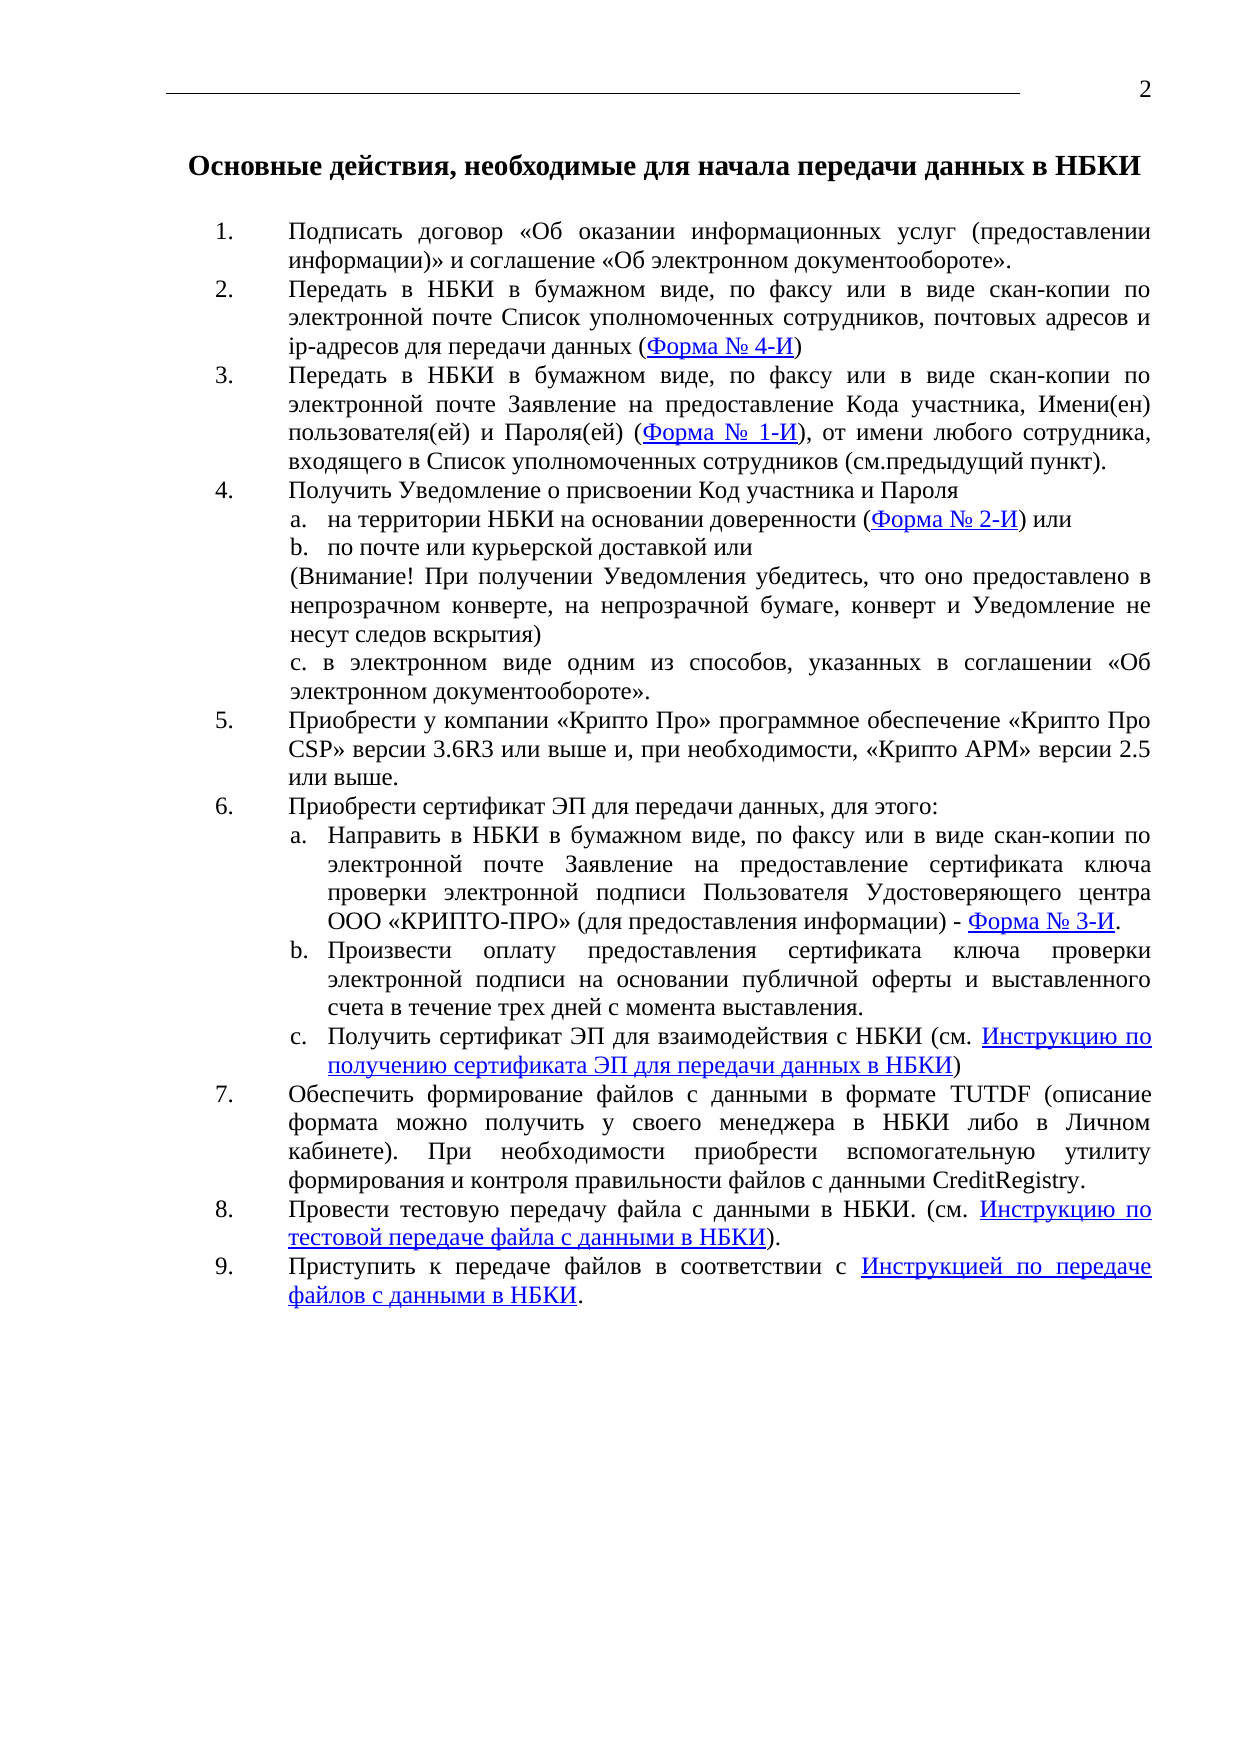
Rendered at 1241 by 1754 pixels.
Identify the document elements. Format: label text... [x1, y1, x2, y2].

list Провести тестовую передачу файла с данными в . (см. Инструкцию по тестовой передаче файла с данными в НБКИ). [215, 1194, 1152, 1251]
list Передать в НБКИ в бумажном виде, по факсу или в виде скан-копии по электронной почте Заявление на предоставление Кода участника, Имени(ен) пользователя(ей) и Пароля(ей) (Форма № 1-И), от имени любого сотрудника, входящего в Список уполномоченных сотрудников (см.предыдущий пункт). [215, 360, 1152, 475]
list Произвести оплату предоставления сертификата ключа проверки электронной подписи на основании публичной оферты и выставленного счета в течение трех дней с момента выставления. [290, 935, 1152, 1021]
list Приобрести у компании «Крипто Про» программное обеспечение «Крипто Про CSP» версии 3.6R3 или выше и, при необходимости, «Крипто АРМ» версии 2.5 или выше. [215, 705, 1152, 791]
list Направить в НБКИ в бумажном виде, по факсу или в виде скан-копии по электронной почте Заявление на предоставление сертификата ключа проверки электронной подписи Пользователя Удостоверяющего центра ООО «КРИПТО-ПРО» (для предоставления информации) - Форма № 3-И. [290, 820, 1152, 935]
list Получить сертификат ЭП для взаимодействия с НБКИ (см. Инструкцию по получению сертификата ЭП для передачи данных в НБКИ) [290, 1021, 1152, 1079]
list на территории НБКИ на основании доверенности (Форма № 2-И) или [290, 504, 1152, 532]
list Приступить к передаче файлов в соответствии с Инструкцией по передаче файлов с данными в НБКИ. [215, 1251, 1152, 1309]
text (Внимание! При получении Уведомления убедитесь, что оно предоставлено в непрозрачном конверте, на непрозрачной бумаге, конверт и Уведомление не несут следов вскрытия) [290, 561, 1152, 647]
list по почте или курьерской доставкой или [290, 532, 1152, 561]
list Получить Уведомление о присвоении Код участника и Пароля [215, 475, 1152, 504]
subtitle Основные действия, необходимые для начала передачи данных в НБКИ [177, 148, 1152, 181]
list Обеспечить формирование файлов с данными в формате TUTDF (описание формата можно получить у своего менеджера в НБКИ либо в Личном кабинете). При необходимости приобрести вспомогательную утилиту формирования и контроля правильности файлов с данными CreditRegistry. [215, 1079, 1152, 1194]
list Приобрести сертификат ЭП для передачи данных, для этого: [215, 791, 1152, 820]
text с. в электронном виде одним из способов, указанных в соглашении «Об электронном документообороте». [290, 647, 1152, 705]
list Подписать договор «Об оказании информационных услуг (предоставлении информации)» и соглашение «Об электронном документообороте». [215, 216, 1152, 274]
list Передать в НБКИ в бумажном виде, по факсу или в виде скан-копии по электронной почте Список уполномоченных сотрудников, почтовых адресов и ip-адресов для передачи данных (Форма № 4-И) [215, 274, 1152, 360]
